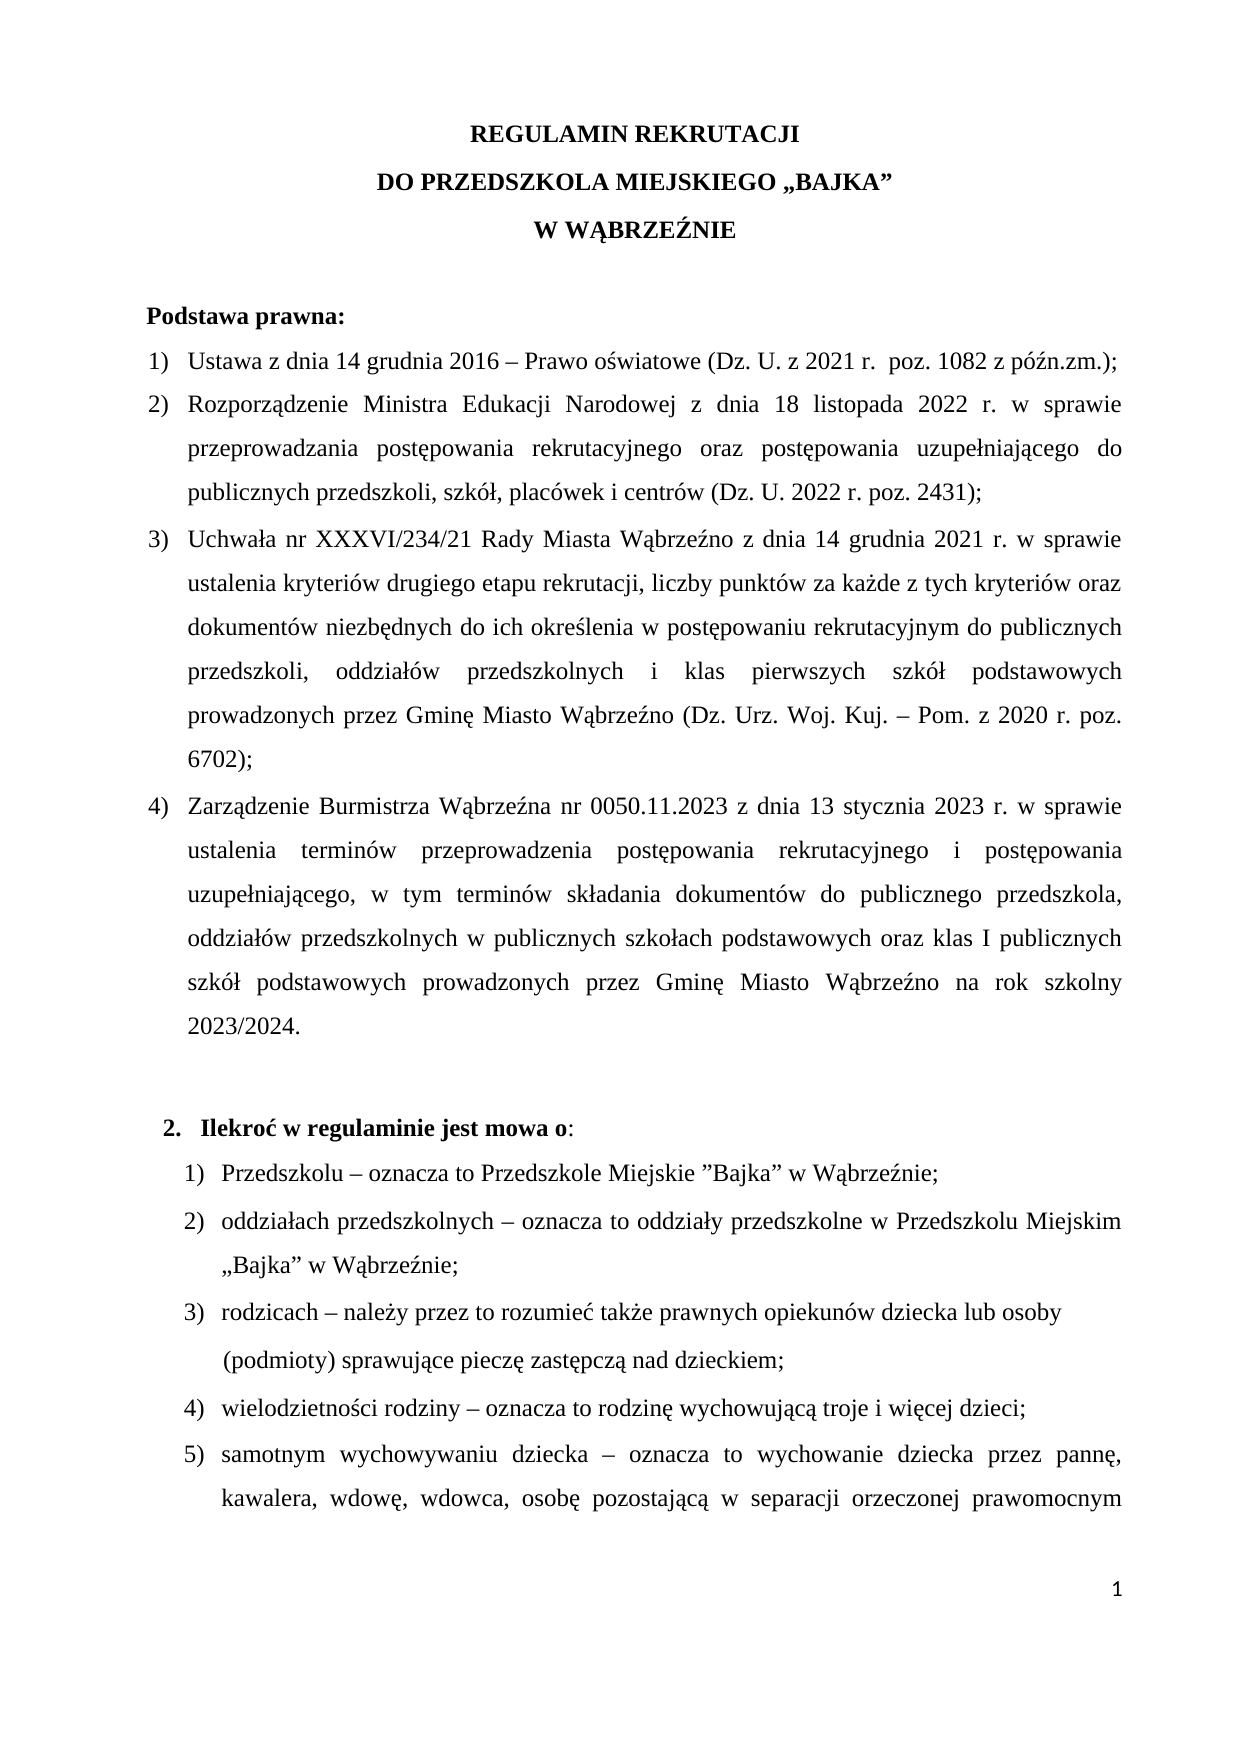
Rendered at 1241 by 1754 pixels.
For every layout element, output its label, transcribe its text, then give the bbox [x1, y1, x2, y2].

list Uchwała nr XXXVI/234/21 Rady Miasta Wąbrzeźno z dnia 14 grudnia 2021 r. w sprawie ustalenia kryteriów drugiego etapu rekrutacji, liczby punktów za każde z tych kryteriów oraz dokumentów niezbędnych do ich określenia w postępowaniu rekrutacyjnym do publicznych przedszkoli, oddziałów przedszkolnych i klas pierwszych szkół podstawowych prowadzonych przez Gminę Miasto Wąbrzeźno (Dz. Urz. Woj. Kuj. – Pom. z 2020 r. poz. 6702); [148, 524, 1123, 773]
list Ilekroć w regulaminie jest mowa o: [163, 1113, 1123, 1141]
text REGULAMIN REKRUTACJI [236, 119, 1034, 148]
list rodzicach – należy przez to rozumieć także prawnych opiekunów dziecka lub osoby [184, 1297, 1123, 1326]
text DO PRZEDSZKOLA MIEJSKIEGO „BAJKA” [236, 167, 1033, 196]
text W WĄBRZEŹNIE [236, 215, 1034, 244]
list oddziałach przedszkolnych – oznacza to oddziały przedszkolne w Przedszkolu Miejskim „Bajka” w Wąbrzeźnie; [184, 1206, 1123, 1278]
list wielodzietności rodziny – oznacza to rodzinę wychowującą troje i więcej dzieci; [184, 1393, 1123, 1422]
list Rozporządzenie Ministra Edukacji Narodowej z dnia 18 listopada 2022 r. w sprawie przeprowadzania postępowania rekrutacyjnego oraz postępowania uzupełniającego do publicznych przedszkoli, szkół, placówek i centrów (Dz. U. 2022 r. poz. 2431); [148, 389, 1123, 506]
list Zarządzenie Burmistrza Wąbrzeźna nr 0050.11.2023 z dnia 13 stycznia 2023 r. w sprawie ustalenia terminów przeprowadzenia postępowania rekrutacyjnego i postępowania uzupełniającego, w tym terminów składania dokumentów do publicznego przedszkola, oddziałów przedszkolnych w publicznych szkołach podstawowych oraz klas I publicznych szkół podstawowych prowadzonych przez Gminę Miasto Wąbrzeźno na rok szkolny 2023/2024. [148, 791, 1123, 1040]
text (podmioty) sprawujące pieczę zastępczą nad dzieckiem; [223, 1345, 1123, 1374]
list Ustawa z dnia 14 grudnia 2016 – Prawo oświatowe (Dz. U. z 2021 r. poz. 1082 z późn.zm.); [148, 346, 1123, 375]
text Podstawa prawna: [146, 301, 1123, 329]
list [184, 1439, 1123, 1512]
list Przedszkolu – oznacza to Przedszkole Miejskie ”Bajka” w Wąbrzeźnie; [184, 1158, 1123, 1187]
